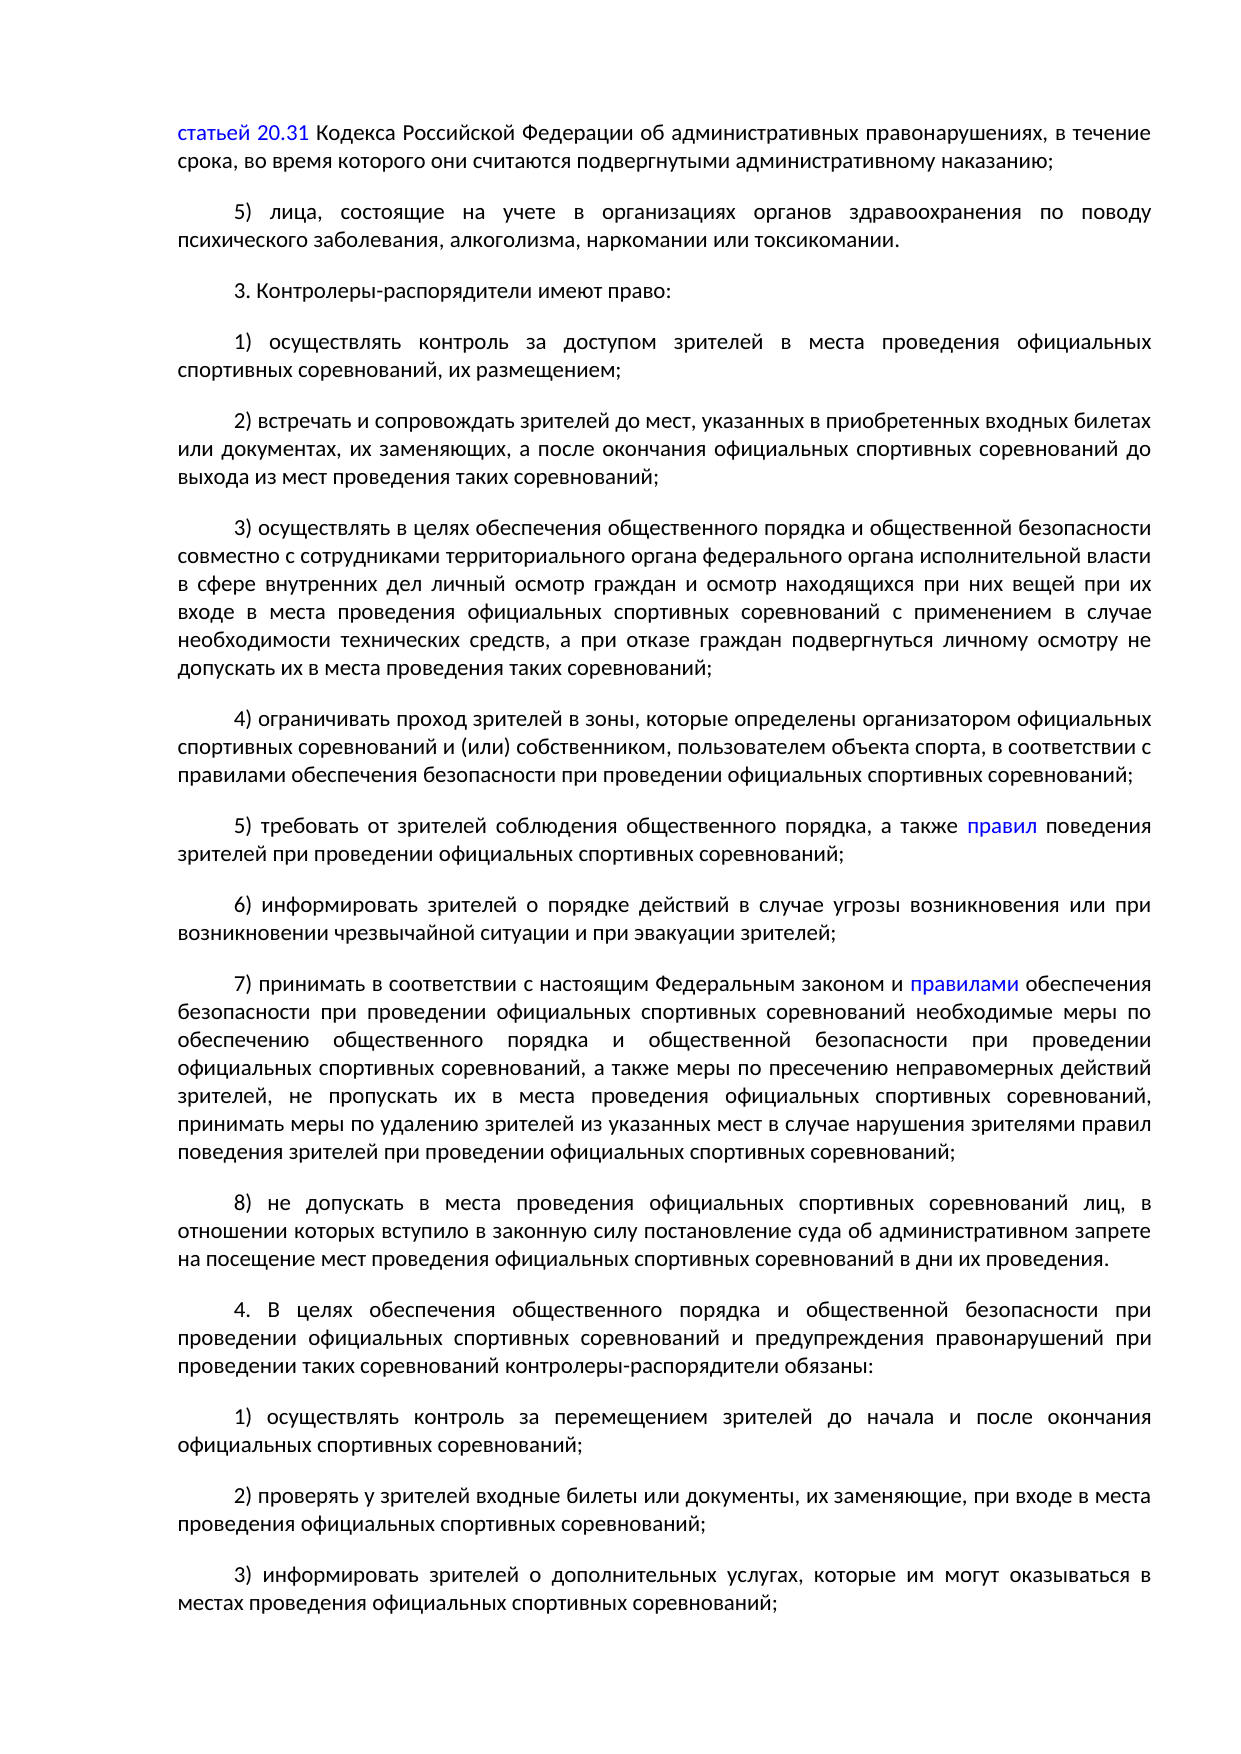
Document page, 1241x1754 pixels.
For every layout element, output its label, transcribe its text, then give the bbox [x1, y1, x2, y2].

text 8) не допускать в места проведения официальных спортивных соревнований лиц, в отношении которых вступило в законную силу постановление суда об административном запрете на посещение мест проведения официальных спортивных соревнований в дни их проведения. [177, 1188, 1152, 1272]
text 2) встречать и сопровождать зрителей до мест, указанных в приобретенных входных билетах или документах, их заменяющих, а после окончания официальных спортивных соревнований до выхода из мест проведения таких соревнований; [177, 406, 1152, 490]
text 3. Контролеры-распорядители имеют право: [177, 276, 1152, 304]
text 1) осуществлять контроль за перемещением зрителей до начала и после окончания официальных спортивных соревнований; [177, 1402, 1152, 1458]
text 7) принимать в соответствии с настоящим Федеральным законом и правилами обеспечения безопасности при проведении официальных спортивных соревнований необходимые меры по обеспечению общественного порядка и общественной безопасности при проведении официальных спортивных соревнований, а также меры по пресечению неправомерных действий зрителей, не пропускать их в места проведения официальных спортивных соревнований, принимать меры по удалению зрителей из указанных мест в случае нарушения зрителями правил поведения зрителей при проведении официальных спортивных соревнований; [177, 969, 1152, 1165]
text 4. В целях обеспечения общественного порядка и общественной безопасности при проведении официальных спортивных соревнований и предупреждения правонарушений при проведении таких соревнований контролеры-распорядители обязаны: [177, 1295, 1152, 1379]
text 6) информировать зрителей о порядке действий в случае угрозы возникновения или при возникновении чрезвычайной ситуации и при эвакуации зрителей; [177, 890, 1152, 946]
text 5) лица, состоящие на учете в организациях органов здравоохранения по поводу психического заболевания, алкоголизма, наркомании или токсикомании. [177, 197, 1152, 253]
text 4) ограничивать проход зрителей в зоны, которые определены организатором официальных спортивных соревнований и (или) собственником, пользователем объекта спорта, в соответствии с правилами обеспечения безопасности при проведении официальных спортивных соревнований; [177, 704, 1152, 788]
text 5) требовать от зрителей соблюдения общественного порядка, а также правил поведения зрителей при проведении официальных спортивных соревнований; [177, 811, 1152, 867]
text 1) осуществлять контроль за доступом зрителей в места проведения официальных спортивных соревнований, их размещением; [177, 327, 1152, 383]
text 3) информировать зрителей о дополнительных услугах, которые им могут оказываться в местах проведения официальных спортивных соревнований; [177, 1560, 1152, 1616]
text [177, 118, 1152, 174]
text 3) осуществлять в целях обеспечения общественного порядка и общественной безопасности совместно с сотрудниками территориального органа федерального органа исполнительной власти в сфере внутренних дел личный осмотр граждан и осмотр находящихся при них вещей при их входе в места проведения официальных спортивных соревнований с применением в случае необходимости технических средств, а при отказе граждан подвергнуться личному осмотру не допускать их в места проведения таких соревнований; [177, 513, 1152, 681]
text 2) проверять у зрителей входные билеты или документы, их заменяющие, при входе в места проведения официальных спортивных соревнований; [177, 1481, 1152, 1537]
